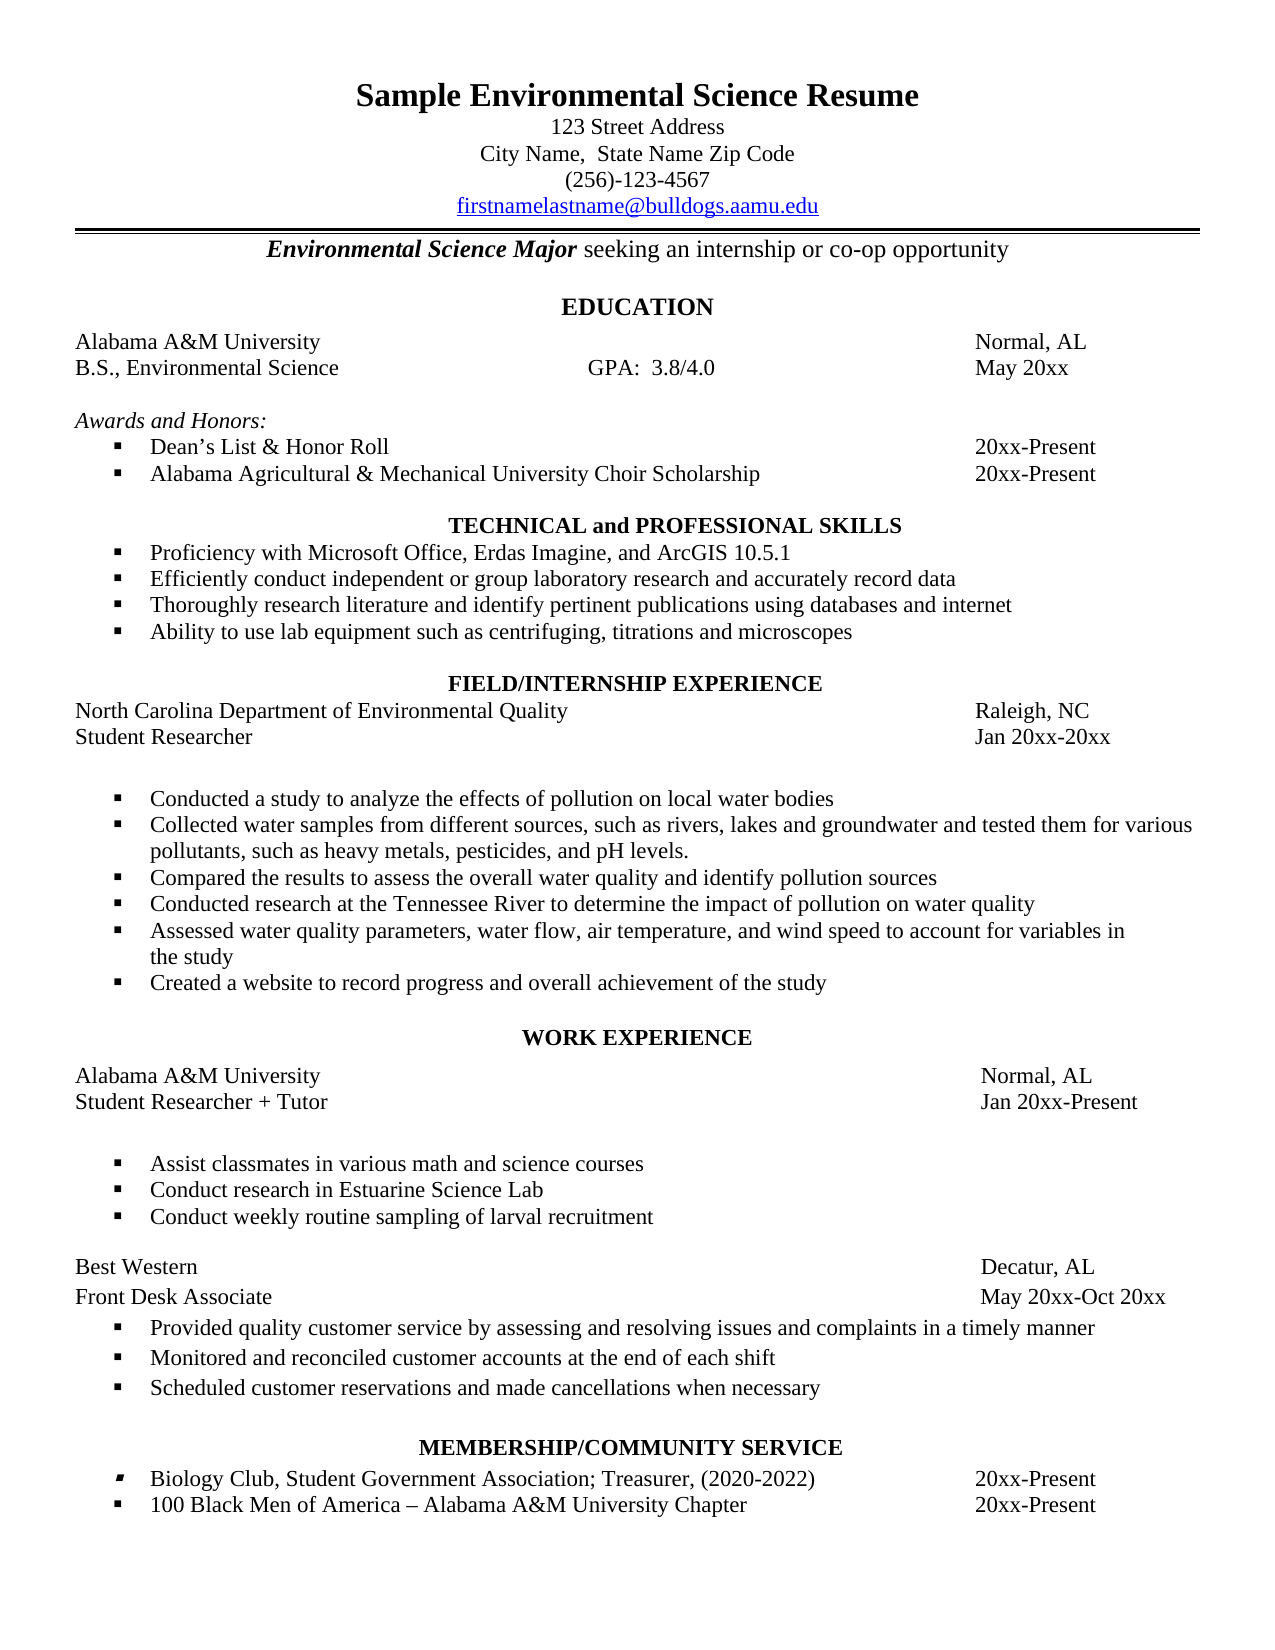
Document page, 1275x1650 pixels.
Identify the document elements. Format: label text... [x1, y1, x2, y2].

text North Carolina Department of Environmental Quality Raleigh, NC [75, 697, 1200, 723]
list Monitored and reconciled customer accounts at the end of each shift [112, 1344, 1200, 1370]
text WORK EXPERIENCE [150, 1024, 1200, 1050]
text Awards and Honors: [75, 407, 1200, 433]
list Proficiency with Microsoft Office, Erdas Imagine, and ArcGIS 10.5.1 [112, 539, 1200, 565]
text TECHNICAL and PROFESSIONAL SKILLS [150, 512, 1200, 539]
list Thoroughly research literature and identify pertinent publications using databases and internet [112, 591, 1200, 618]
list Assessed water quality parameters, water flow, air temperature, and wind speed to account for variables in [112, 917, 1200, 943]
list Scheduled customer reservations and made cancellations when necessary [112, 1374, 1200, 1400]
text Alabama A&M University Normal, AL Student Researcher + Tutor Jan 20xx-Present [75, 1062, 1200, 1115]
text the study [150, 943, 1200, 969]
text Front Desk Associate May 20xx-Oct 20xx [75, 1283, 1219, 1310]
list Collected water samples from different sources, such as rivers, lakes and groundwater and tested them for various pollutants, such as heavy metals, pesticides, and pH levels. [112, 811, 1200, 864]
list Assist classmates in various math and science courses [112, 1150, 1200, 1176]
text EDUCATION [75, 292, 1200, 321]
list FIELD/INTERNSHIP EXPERIENCE [225, 671, 1200, 697]
title City Name, State Name Zip Code [75, 140, 1200, 166]
list Alabama Agricultural & Mechanical University Choir Scholarship 20xx-Present [112, 460, 1200, 486]
text Student Researcher Jan 20xx-20xx [75, 723, 1275, 749]
list MEMBERSHIP/COMMUNITY SERVICE [150, 1434, 1200, 1461]
text B.S., Environmental Science GPA: 3.8/4.0 May 20xx [75, 354, 1200, 381]
list Biology Club, Student Government Association; Treasurer, (2020-2022) 20xx-Present [112, 1465, 1200, 1491]
list Created a website to record progress and overall achievement of the study [112, 969, 1200, 996]
list Provided quality customer service by assessing and resolving issues and complaints in a timely manner [112, 1314, 1200, 1340]
list Conduct research in Estuarine Science Lab [112, 1176, 1200, 1203]
list Ability to use lab equipment such as centrifuging, titrations and microscopes [112, 618, 1200, 644]
list Conducted research at the Tennessee River to determine the impact of pollution on water quality [112, 890, 1200, 917]
title firstnamelastname@bulldogs.aamu.edu [75, 192, 1200, 219]
text Environmental Science Major seeking an internship or co-op opportunity [75, 234, 1200, 263]
list Conducted a study to analyze the effects of pollution on local water bodies [112, 785, 1200, 811]
list Efficiently conduct independent or group laboratory research and accurately record data [112, 565, 1200, 591]
text Alabama A&M University Normal, AL [75, 328, 1200, 354]
title 123 Street Address [75, 113, 1200, 140]
list Conduct weekly routine sampling of larval recruitment [112, 1203, 1200, 1229]
list Compared the results to assess the overall water quality and identify pollution sources [112, 864, 1200, 890]
text Best Western Decatur, AL [75, 1253, 1200, 1279]
list 100 Black Men of America – Alabama A&M University Chapter 20xx-Present [112, 1491, 1200, 1517]
list Dean’s List & Honor Roll 20xx-Present [112, 433, 1200, 460]
title (256)-123-4567 [75, 166, 1200, 192]
text Sample Environmental Science Resume [75, 75, 1200, 113]
